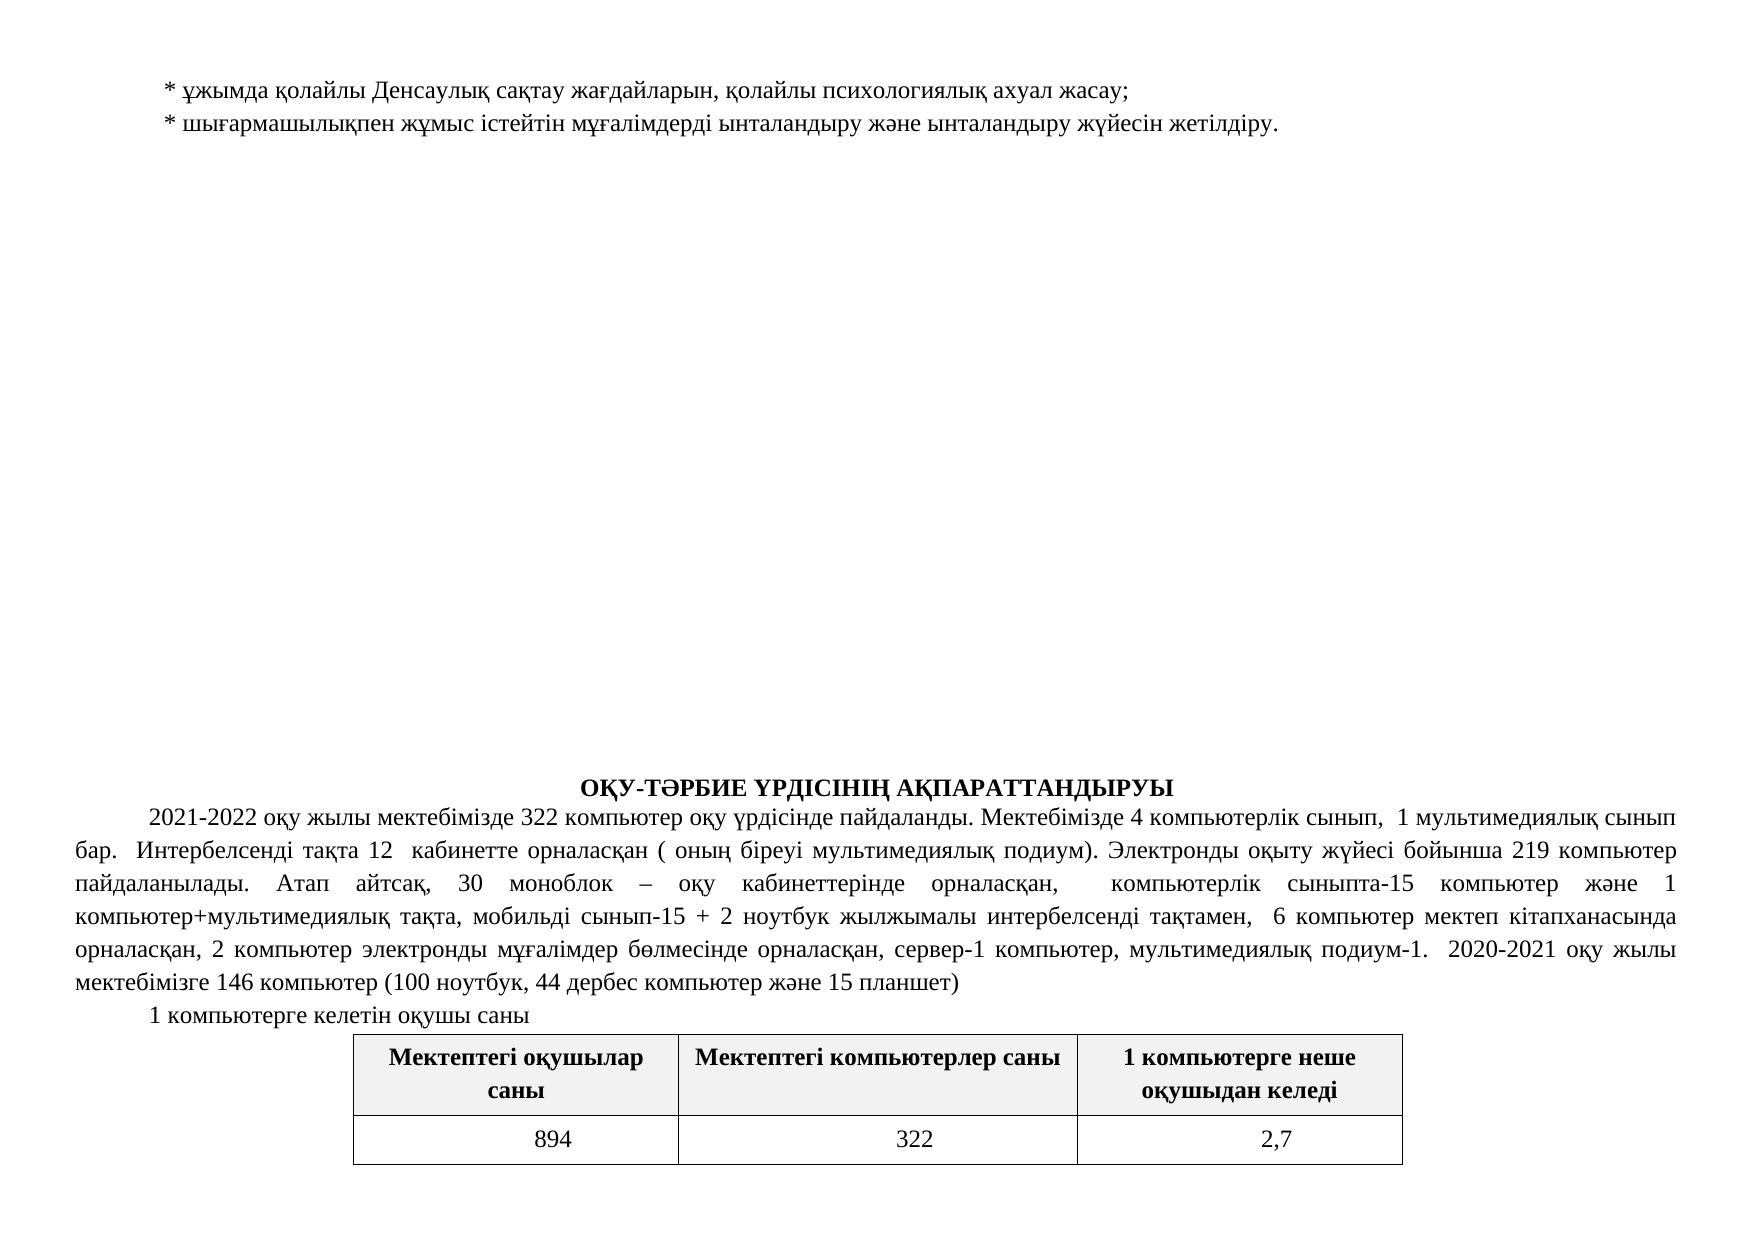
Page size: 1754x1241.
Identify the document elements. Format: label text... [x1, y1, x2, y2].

text 2021-2022 оқу жылы мектебімізде 322 компьютер оқу үрдісінде пайдаланды. Мектебімізде 4 компьютерлік сынып, 1 мультимедиялық сынып бар. Интербелсенді тақта 12 кабинетте орналасқан ( оның біреуі мультимедиялық подиум). Электронды оқыту жүйесі бойынша 219 компьютер пайдаланылады. Атап айтсақ, 30 моноблок – оқу кабинеттерінде орналасқан, компьютерлік сыныпта-15 компьютер және 1 компьютер+мультимедиялық тақта, мобильді сынып-15 + 2 ноутбук жылжымалы интербелсенді тақтамен, 6 компьютер мектеп кітапханасында орналасқан, 2 компьютер электронды мұғалімдер бөлмесінде орналасқан, сервер-1 компьютер, мультимедиялық подиум-1. 2020-2021 оқу жылы мектебімізге 146 компьютер (100 ноутбук, 44 дербес компьютер және 15 планшет) [75, 802, 1679, 996]
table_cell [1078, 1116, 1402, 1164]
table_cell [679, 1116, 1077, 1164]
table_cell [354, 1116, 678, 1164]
text ОҚУ-ТӘРБИЕ ҮРДІСІНІҢ АҚПАРАТТАНДЫРУЫ [75, 773, 1679, 802]
text 1 компьютерге келетін оқушы саны [75, 1000, 1679, 1029]
text * шығармашылықпен жұмыс істейтін мұғалімдерді ынталандыру және ынталандыру жүйесін жетілдіру. [75, 108, 1679, 137]
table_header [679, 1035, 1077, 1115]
text * ұжымда қолайлы Денсаулық сақтау жағдайларын, қолайлы психологиялық ахуал жасау; [75, 75, 1679, 104]
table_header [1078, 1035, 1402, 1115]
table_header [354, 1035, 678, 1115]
